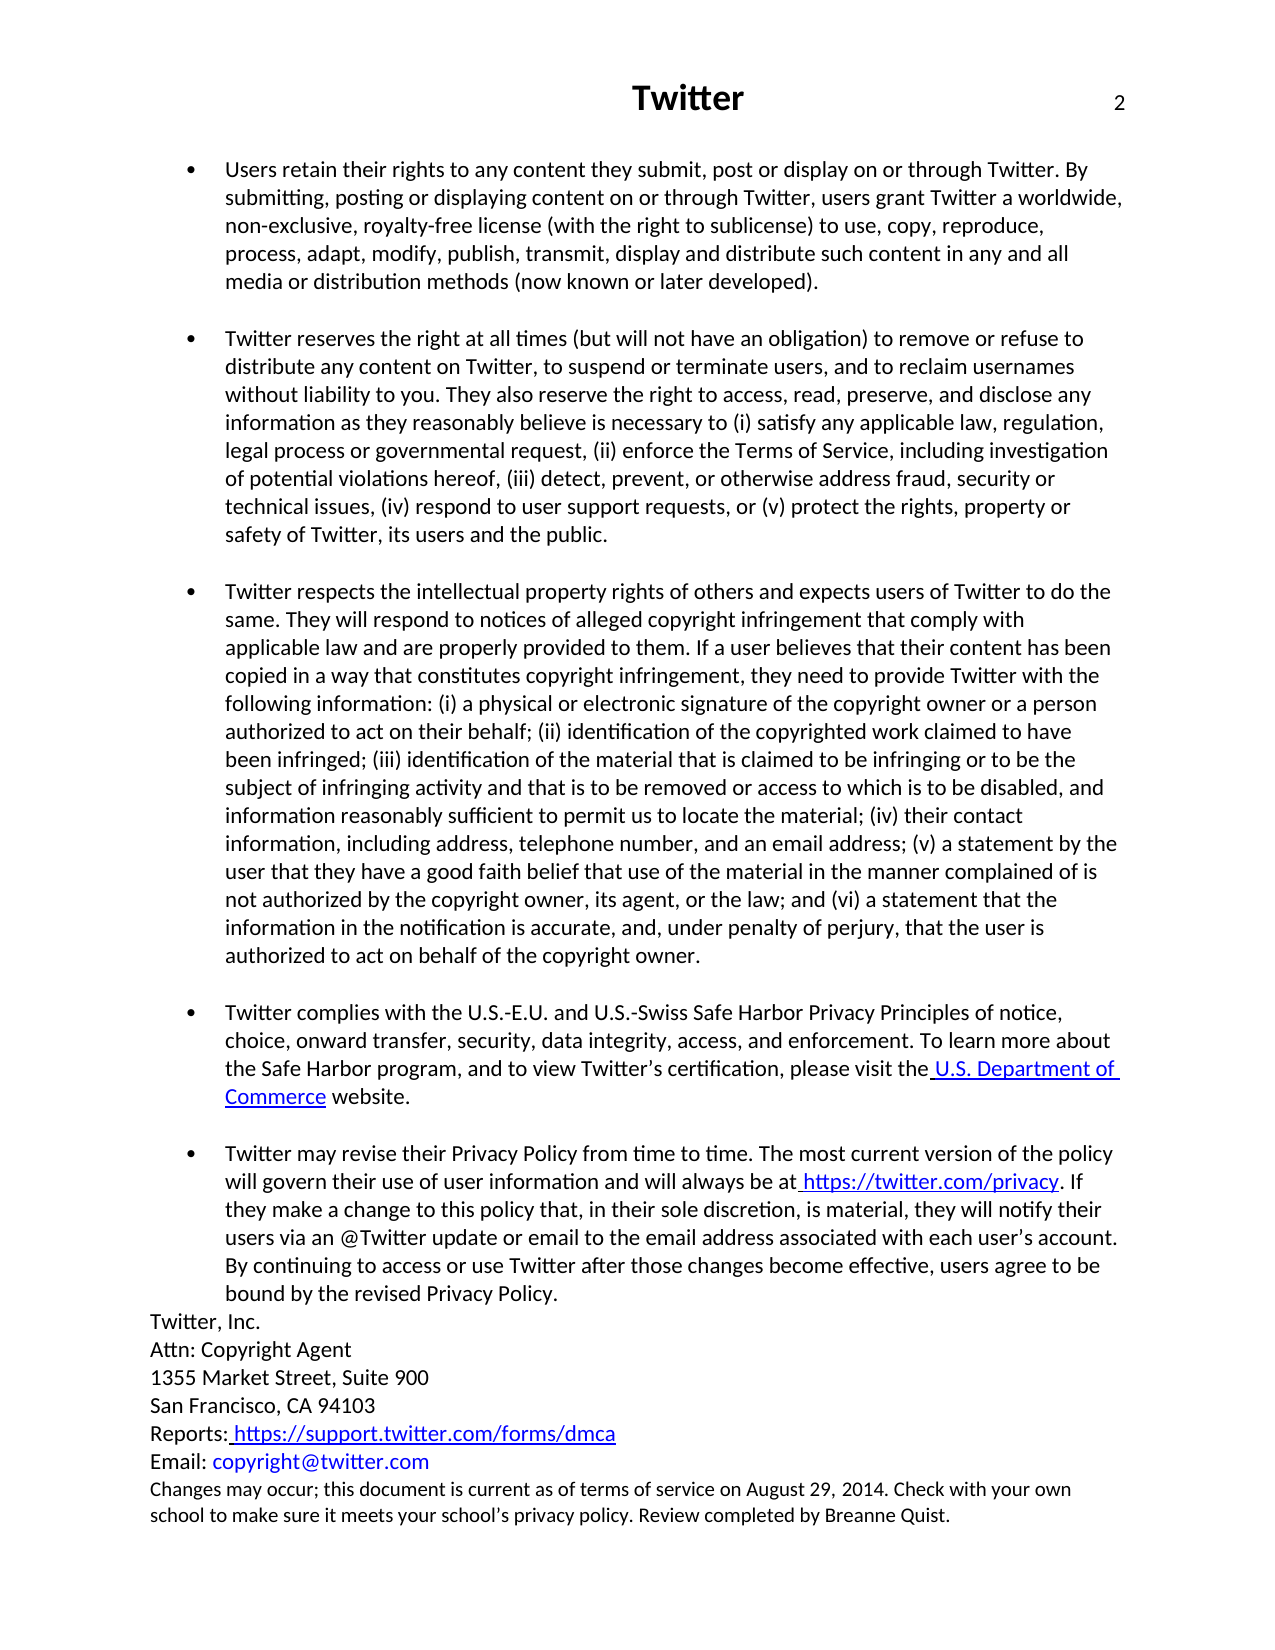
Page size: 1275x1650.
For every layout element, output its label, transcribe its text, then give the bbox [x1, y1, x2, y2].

list Twitter may revise their Privacy Policy from time to time. The most current version of the policy will govern their use of user information and will always be at https://twitter.com/privacy. If they make a change to this policy that, in their sole discretion, is material, they will notify their users via an @Twitter update or email to the email address associated with each user’s account. By continuing to access or use Twitter after those changes become effective, users agree to be bound by the revised Privacy Policy. [187, 1139, 1125, 1307]
text Reports: https://support.twitter.com/forms/dmca [150, 1419, 1125, 1447]
list Twitter respects the intellectual property rights of others and expects users of Twitter to do the same. They will respond to notices of alleged copyright infringement that comply with applicable law and are properly provided to them. If a user believes that their content has been copied in a way that constitutes copyright infringement, they need to provide Twitter with the following information: (i) a physical or electronic signature of the copyright owner or a person authorized to act on their behalf; (ii) identification of the copyrighted work claimed to have been infringed; (iii) identification of the material that is claimed to be infringing or to be the subject of infringing activity and that is to be removed or access to which is to be disabled, and information reasonably sufficient to permit us to locate the material; (iv) their contact information, including address, telephone number, and an email address; (v) a statement by the user that they have a good faith belief that use of the material in the manner complained of is not authorized by the copyright owner, its agent, or the law; and (vi) a statement that the information in the notification is accurate, and, under penalty of perjury, that the user is authorized to act on behalf of the copyright owner. [187, 577, 1125, 998]
text San Francisco, CA 94103 [150, 1391, 1125, 1419]
list Twitter reserves the right at all times (but will not have an obligation) to remove or refuse to distribute any content on Twitter, to suspend or terminate users, and to reclaim usernames without liability to you. They also reserve the right to access, read, preserve, and disclose any information as they reasonably believe is necessary to (i) satisfy any applicable law, regulation, legal process or governmental request, (ii) enforce the Terms of Service, including investigation of potential violations hereof, (iii) detect, prevent, or otherwise address fraud, security or technical issues, (iv) respond to user support requests, or (v) protect the rights, property or safety of Twitter, its users and the public. [187, 324, 1125, 577]
text Twitter, Inc. [150, 1307, 1125, 1335]
list Twitter complies with the U.S.-E.U. and U.S.-Swiss Safe Harbor Privacy Principles of notice, choice, onward transfer, security, data integrity, access, and enforcement. To learn more about the Safe Harbor program, and to view Twitter’s certification, please visit the U.S. Department of Commerce website. [187, 998, 1125, 1139]
text Email: copyright@twitter.com [150, 1447, 1125, 1475]
text 1355 Market Street, Suite 900 [150, 1363, 1125, 1391]
text Attn: Copyright Agent [150, 1335, 1125, 1363]
list Users retain their rights to any content they submit, post or display on or through Twitter. By submitting, posting or displaying content on or through Twitter, users grant Twitter a worldwide, non-exclusive, royalty-free license (with the right to sublicense) to use, copy, reproduce, process, adapt, modify, publish, transmit, display and distribute such content in any and all media or distribution methods (now known or later developed). [187, 155, 1125, 324]
